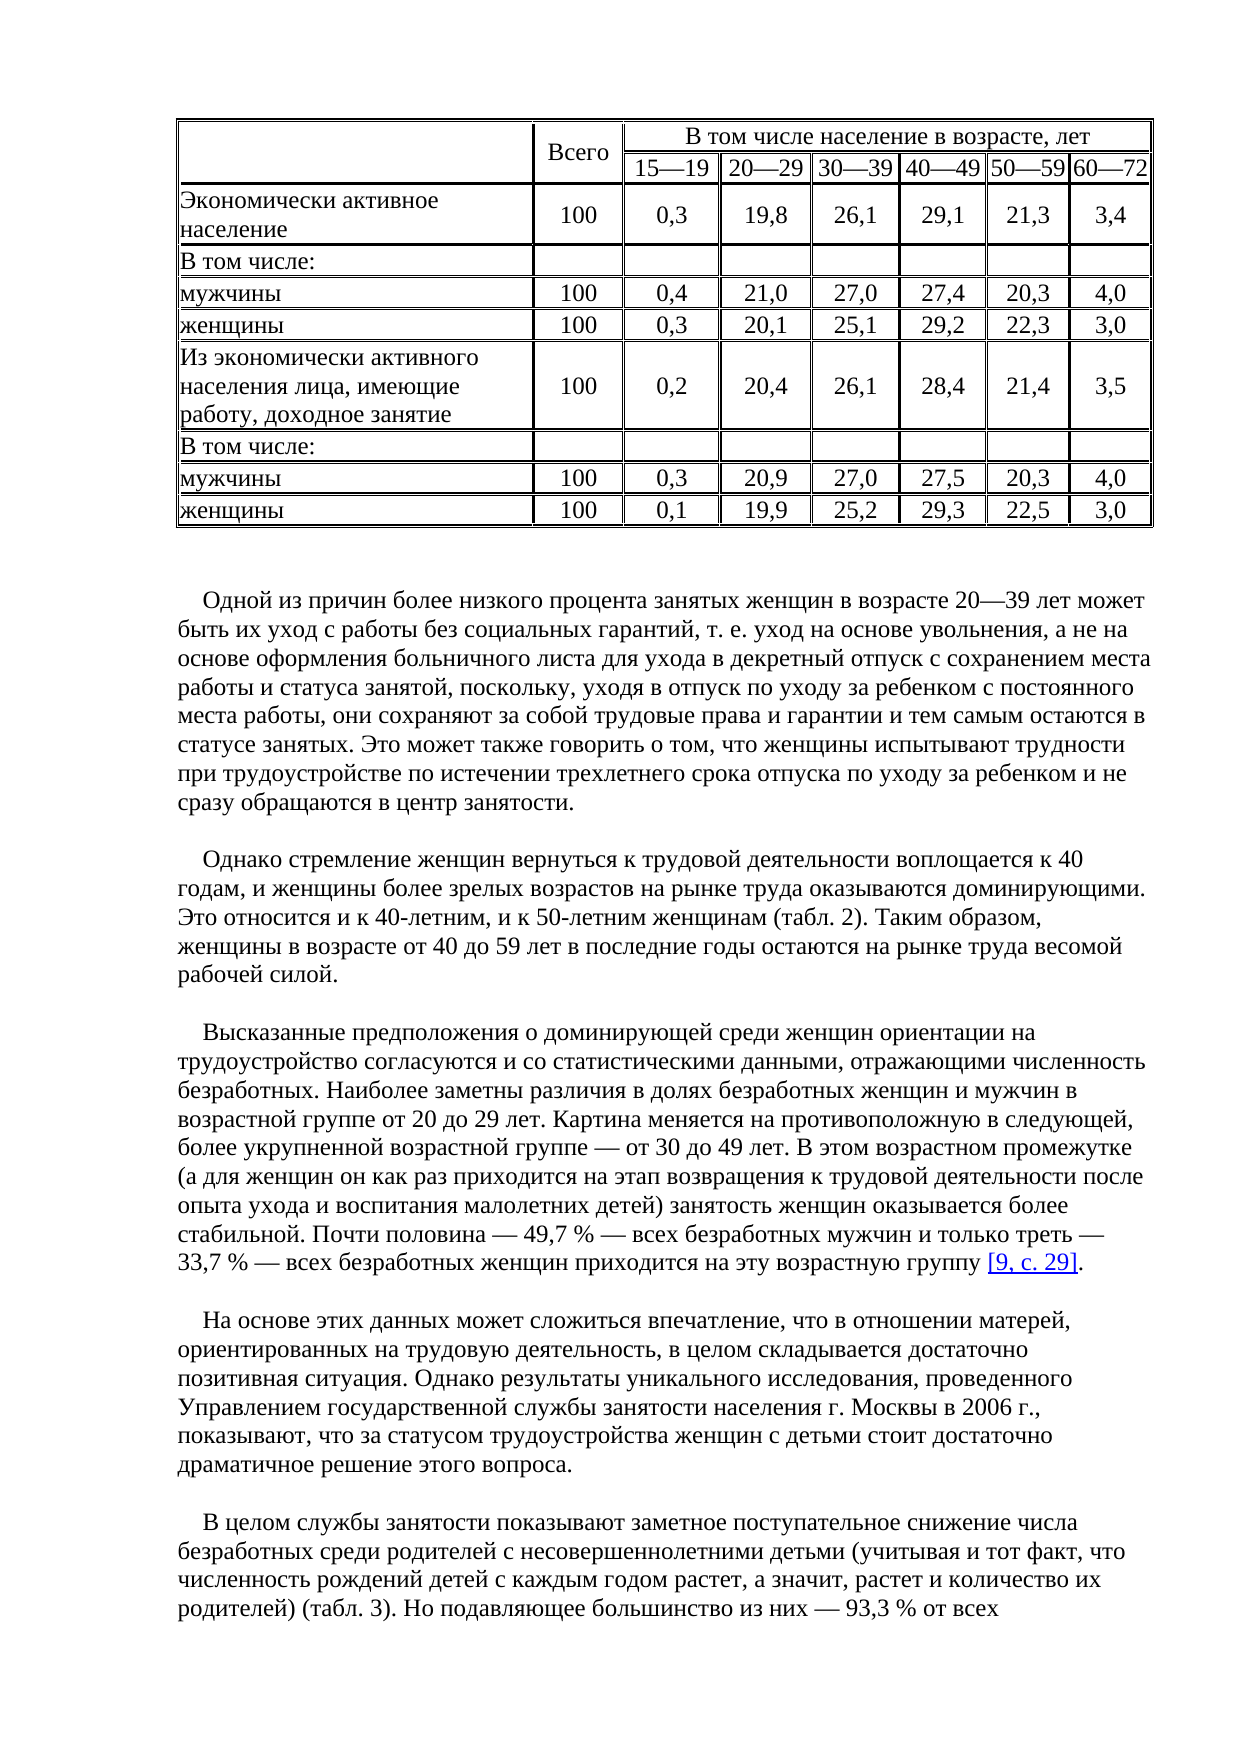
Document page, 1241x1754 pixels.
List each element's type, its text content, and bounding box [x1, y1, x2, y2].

table_cell 22,5 [986, 496, 1069, 524]
table_cell В том числе: [179, 428, 532, 460]
table_cell [988, 432, 1068, 460]
table_cell 0,4 [625, 278, 718, 307]
table_cell [722, 246, 810, 275]
table_cell 25,1 [813, 310, 898, 339]
table_cell женщины [177, 307, 533, 339]
table_cell 100 [535, 310, 622, 339]
table_cell 29,1 [901, 185, 985, 243]
table_cell 21,0 [722, 278, 810, 307]
table_cell 60—72 [1071, 150, 1151, 182]
table_cell 28,4 [901, 342, 985, 428]
table_cell В том числе: [177, 243, 532, 275]
table_cell 20,3 [988, 464, 1068, 492]
table_cell 40—49 [901, 154, 985, 182]
table_cell [813, 246, 898, 275]
text На основе этих данных может сложиться впечатление, что в отношении матерей, ориентированных на трудовую деятельность, в целом складывается достаточно позитивная ситуация. Однако результаты уникального исследования, проведенного Управлением государственной службы занятости населения г. Москвы в 2006 г., показывают, что за статусом трудоустройства женщин с детьми стоит достаточно драматичное решение этого вопроса. [177, 1305, 1152, 1478]
table_cell 3,0 [1069, 307, 1152, 339]
table_cell 0,1 [624, 492, 720, 524]
table_cell 50—59 [988, 154, 1068, 182]
table_cell 20—29 [722, 154, 810, 182]
table_cell 0,2 [625, 342, 718, 428]
table_cell 21,3 [988, 185, 1068, 243]
table_cell [1071, 428, 1151, 460]
table_cell 0,3 [625, 464, 718, 492]
table_cell Экономически активное население [179, 182, 532, 243]
table_cell 26,1 [813, 342, 898, 428]
table_header [179, 120, 533, 182]
table_cell 3,4 [1071, 182, 1150, 243]
table_cell [535, 432, 622, 460]
table_cell 100 [535, 464, 622, 492]
table_cell 27,4 [901, 278, 985, 307]
table_cell [988, 246, 1068, 275]
table_cell 20,3 [988, 278, 1068, 307]
table_cell 27,5 [901, 464, 985, 492]
text Одной из причин более низкого процента занятых женщин в возрасте 20—39 лет может быть их уход с работы без социальных гарантий, т. е. уход на основе увольнения, а не на основе оформления больничного листа для ухода в декретный отпуск с сохранением места работы и статуса занятой, поскольку, уходя в отпуск по уходу за ребенком с постоянного места работы, они сохраняют за собой трудовые права и гарантии и тем самым остаются в статусе занятых. Это может также говорить о том, что женщины испытывают трудности при трудоустройстве по истечении трехлетнего срока отпуска по уходу за ребенком и не сразу обращаются в центр занятости. [177, 585, 1152, 815]
table_cell 26,1 [813, 185, 898, 243]
table_cell 19,8 [722, 185, 810, 243]
table_cell 100 [535, 185, 622, 243]
table_cell 25,2 [811, 496, 899, 524]
table_cell [535, 246, 622, 275]
table_cell Из экономически активного населения лица, имеющие работу, доходное занятие [177, 339, 533, 428]
table_cell 0,3 [625, 185, 718, 243]
table_cell мужчины [177, 275, 533, 307]
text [177, 1507, 1152, 1622]
table_cell 29,3 [899, 496, 986, 524]
table_cell [901, 246, 985, 275]
table_header В том числе население в возрасте, лет [624, 122, 1150, 150]
table_cell 20,1 [722, 310, 810, 339]
table_cell 100 [533, 496, 623, 524]
table_cell 22,3 [988, 310, 1068, 339]
table_header Всего [533, 122, 623, 182]
table_cell 100 [535, 278, 622, 307]
table_cell [1071, 243, 1152, 275]
table_cell 0,3 [625, 310, 718, 339]
table_cell [625, 246, 718, 275]
table_cell 27,0 [813, 278, 898, 307]
table_cell 3,5 [1069, 339, 1152, 428]
table_cell 20,4 [722, 342, 810, 428]
table_cell 21,4 [988, 342, 1068, 428]
table_cell 27,0 [813, 464, 898, 492]
table_cell 3,0 [1069, 492, 1151, 524]
table_cell 20,9 [722, 464, 810, 492]
table_cell 30—39 [813, 154, 898, 182]
table_cell 19,9 [720, 496, 811, 524]
table_cell 4,0 [1069, 275, 1152, 307]
table_cell мужчины [179, 460, 532, 492]
table_cell 100 [535, 342, 622, 428]
table_cell [722, 432, 810, 460]
table_cell [625, 432, 718, 460]
table_cell 15—19 [625, 154, 718, 182]
text Высказанные предположения о доминирующей среди женщин ориентации на трудоустройство согласуются и со статистическими данными, отражающими численность безработных. Наиболее заметны различия в долях безработных женщин и мужчин в возрастной группе от 20 до 29 лет. Картина меняется на противоположную в следующей, более укрупненной возрастной группе — от 30 до 49 лет. В этом возрастном промежутке (а для женщин он как раз приходится на этап возвращения к трудовой деятельности после опыта ухода и воспитания малолетних детей) занятость женщин оказывается более стабильной. Почти половина — 49,7 % — всех безработных мужчин и только треть — 33,7 % — всех безработных женщин приходится на эту возрастную группу [9, c. 29]. [177, 1017, 1152, 1276]
table_cell [813, 432, 898, 460]
table_cell 29,2 [901, 310, 985, 339]
text Однако стремление женщин вернуться к трудовой деятельности воплощается к 40 годам, и женщины более зрелых возрастов на рынке труда оказываются доминирующими. Это относится и к 40-летним, и к 50-летним женщинам (табл. 2). Таким образом, женщины в возрасте от 40 до 59 лет в последние годы остаются на рынке труда весомой рабочей силой. [177, 844, 1152, 988]
table_cell 4,0 [1071, 460, 1151, 492]
table_cell женщины [179, 492, 533, 524]
table_cell [901, 432, 985, 460]
